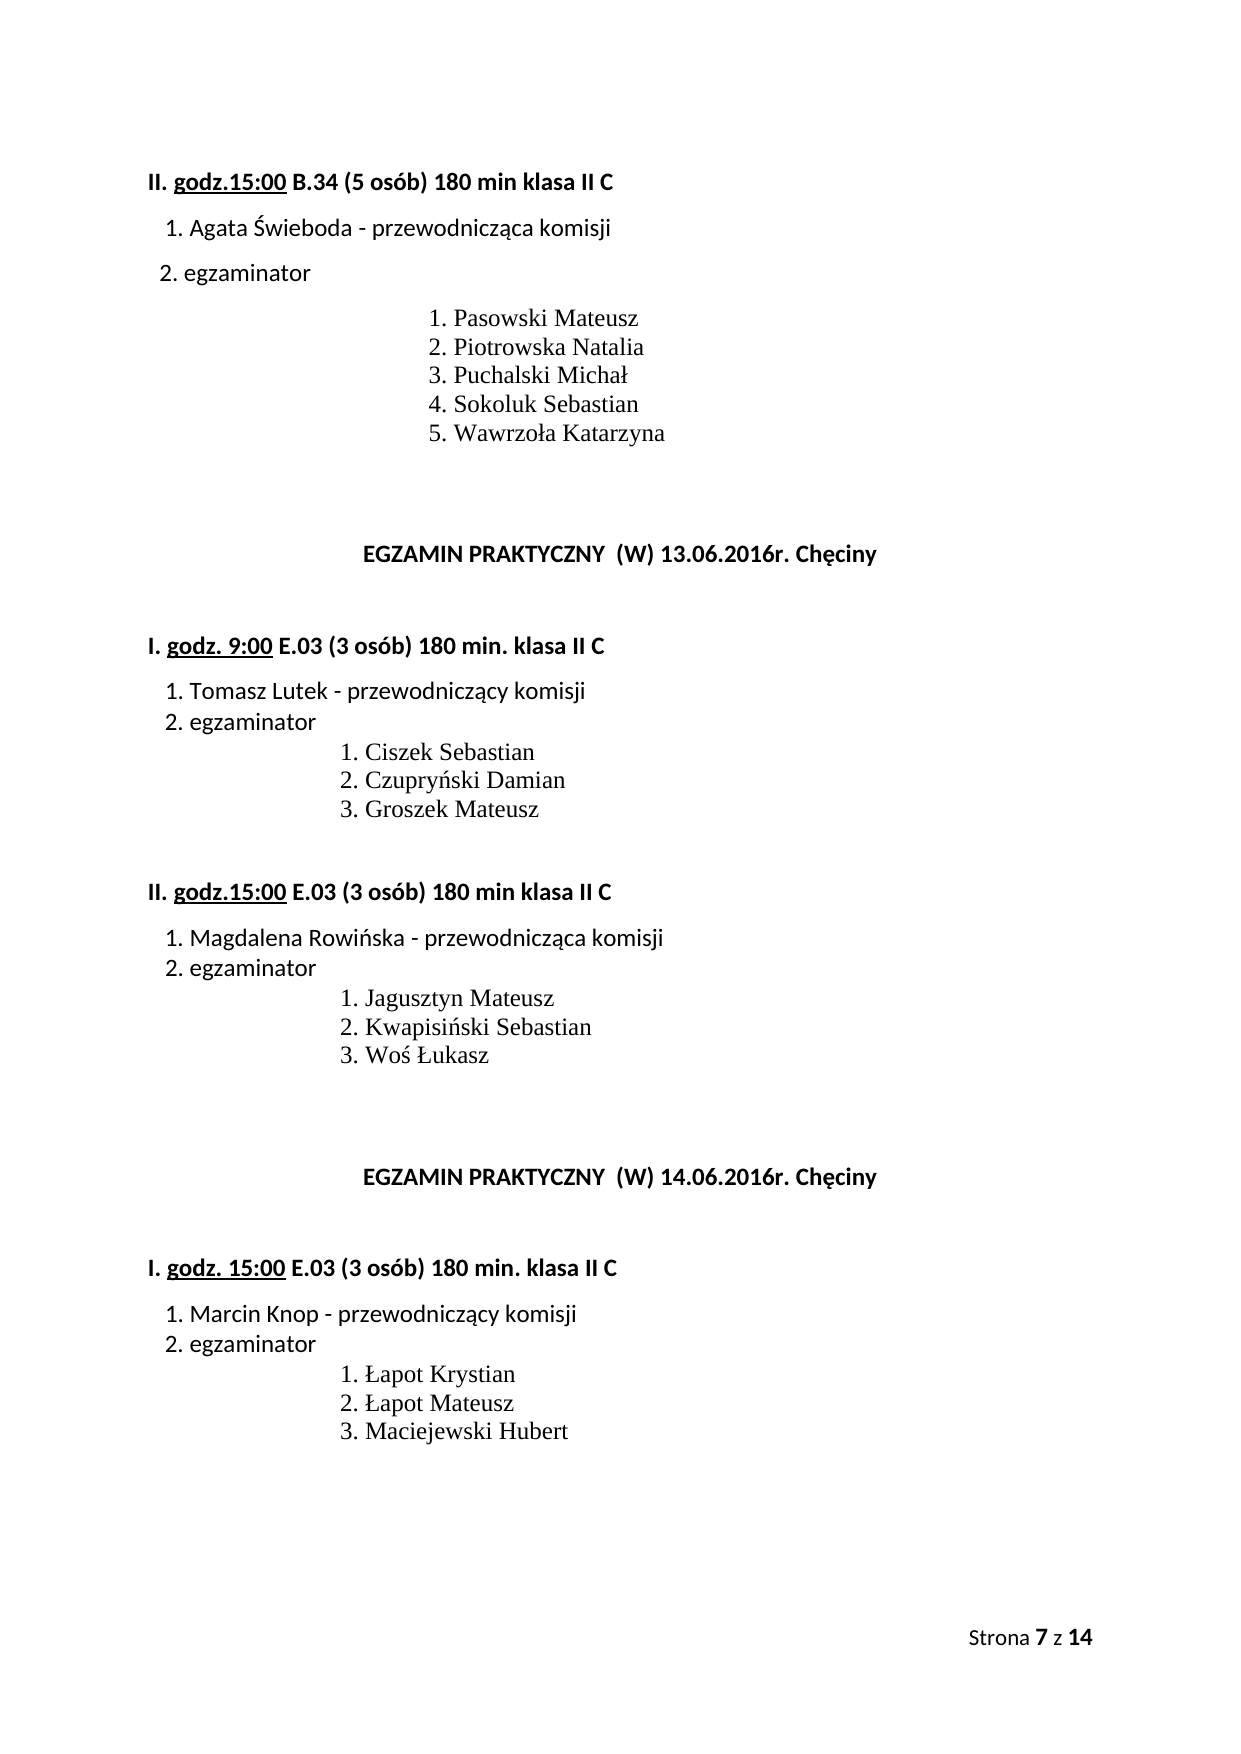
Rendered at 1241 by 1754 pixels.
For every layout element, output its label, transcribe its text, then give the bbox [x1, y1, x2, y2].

text I. godz. 9:00 E.03 (3 osób) 180 min. klasa II C [148, 630, 1092, 660]
text 5. Wawrzoła Katarzyna [148, 418, 1092, 447]
text II. godz.15:00 B.34 (5 osób) 180 min klasa II C [148, 166, 1092, 196]
text 2. Piotrowska Natalia [148, 332, 1092, 361]
text 1. Marcin Knop - przewodniczący komisji [148, 1298, 1092, 1328]
text 3. Woś Łukasz [148, 1041, 1092, 1069]
text 1. Ciszek Sebastian [148, 737, 1092, 765]
text 2. Czupryński Damian [148, 765, 1092, 794]
text 1. Magdalena Rowińska - przewodnicząca komisji [148, 922, 1092, 952]
text 1. Pasowski Mateusz [148, 303, 1092, 332]
text 3. Groszek Mateusz [148, 794, 1092, 823]
text 2. Łapot Mateusz [148, 1388, 1092, 1416]
text 2. egzaminator [148, 1328, 1092, 1359]
text 2. Kwapisiński Sebastian [148, 1012, 1092, 1041]
text 4. Sokoluk Sebastian [148, 389, 1092, 418]
text 2. egzaminator [148, 706, 1092, 737]
text 3. Maciejewski Hubert [148, 1416, 1092, 1445]
text EGZAMIN PRAKTYCZNY (W) 13.06.2016r. Chęciny [148, 538, 1092, 569]
text 1. Łapot Krystian [148, 1359, 1092, 1388]
text 2. egzaminator [148, 952, 1092, 983]
text I. godz. 15:00 E.03 (3 osób) 180 min. klasa II C [148, 1252, 1092, 1283]
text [148, 212, 1092, 242]
text 2. egzaminator [148, 257, 1092, 288]
text II. godz.15:00 E.03 (3 osób) 180 min klasa II C [148, 876, 1092, 907]
text 3. Puchalski Michał [148, 361, 1092, 389]
text 1. Tomasz Lutek - przewodniczący komisji [148, 676, 1092, 706]
text 1. Jagusztyn Mateusz [148, 983, 1092, 1012]
text EGZAMIN PRAKTYCZNY (W) 14.06.2016r. Chęciny [148, 1161, 1092, 1191]
